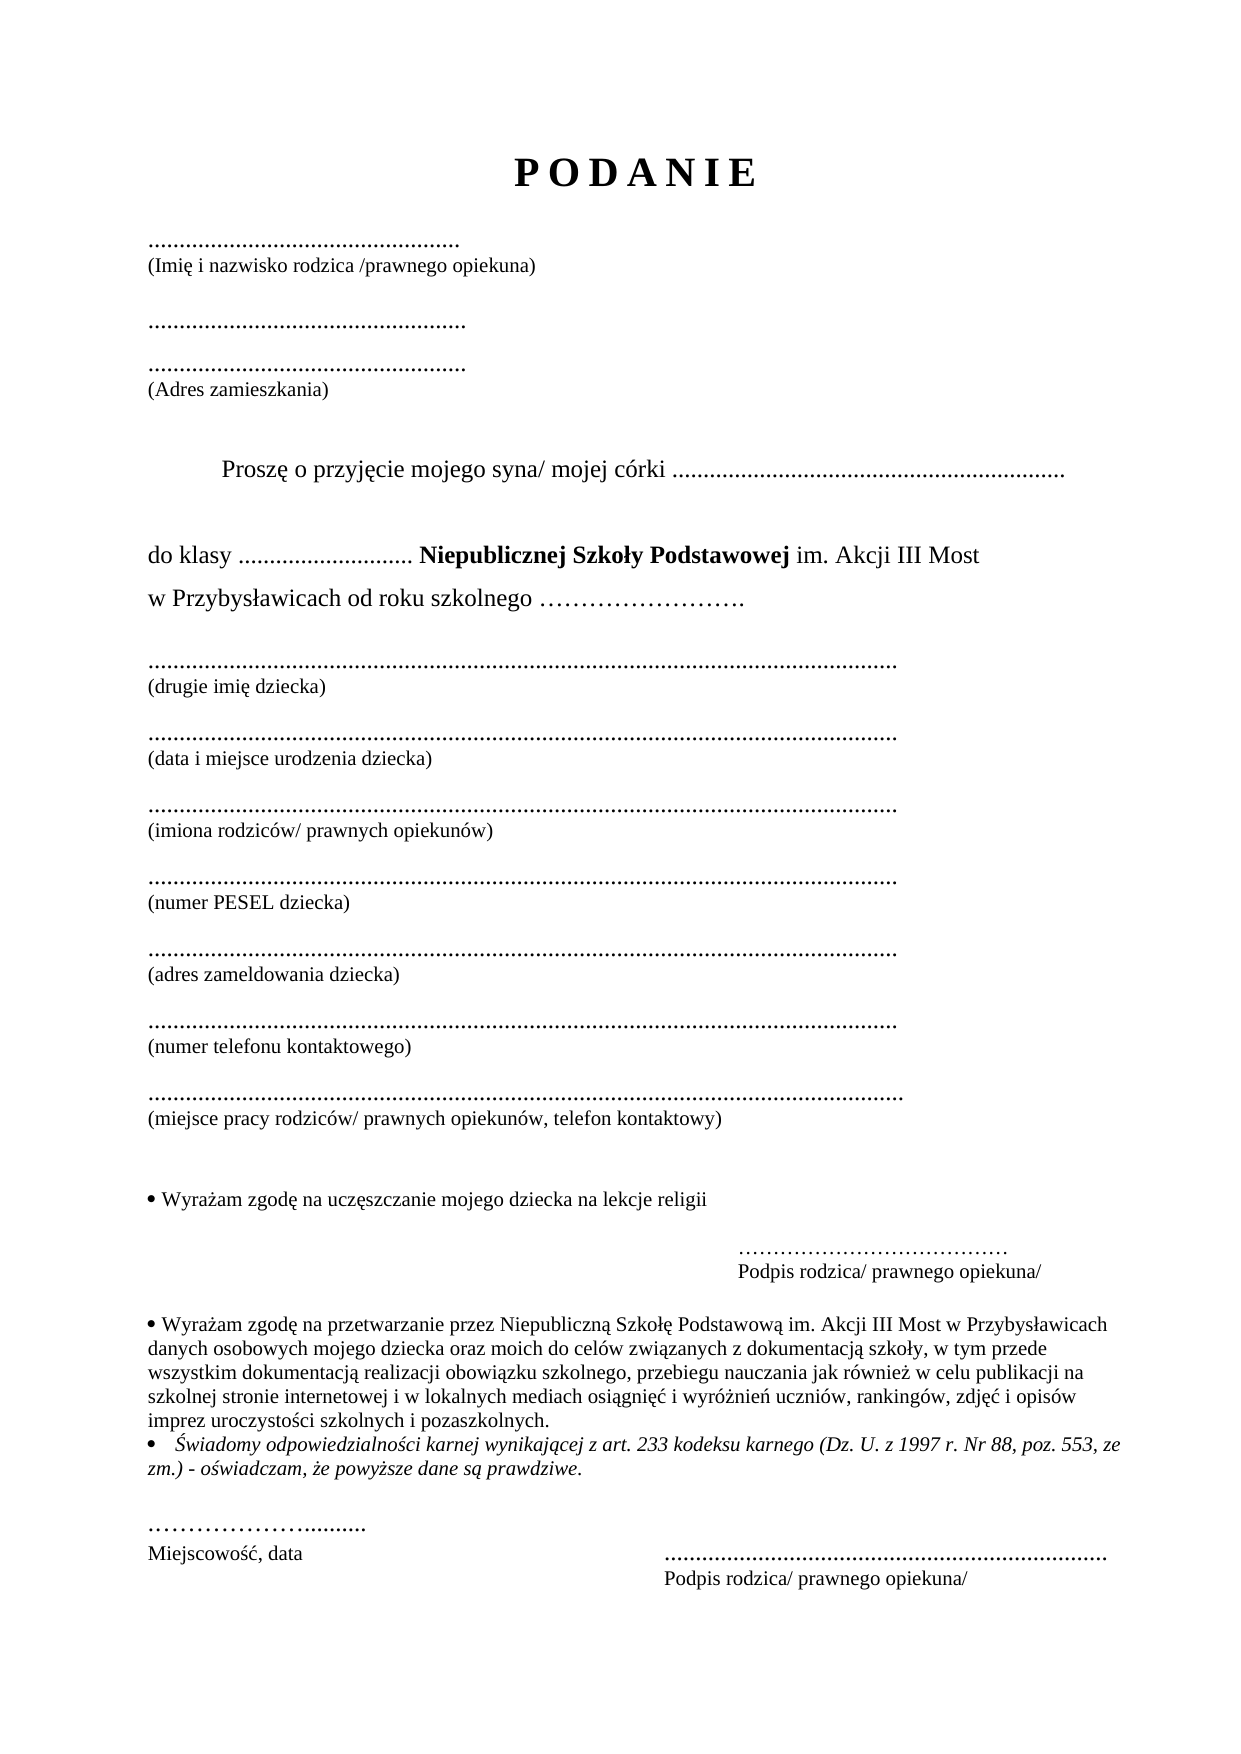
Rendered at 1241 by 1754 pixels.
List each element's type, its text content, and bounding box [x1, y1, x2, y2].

text .……………….......... [148, 1508, 1122, 1537]
text (numer telefonu kontaktowego) [148, 1034, 1122, 1058]
text ......................................................................................................................... [148, 1077, 1122, 1106]
text (Imię i nazwisko rodzica /prawnego opiekuna) [148, 253, 1122, 277]
text ................................................... [148, 305, 1122, 334]
text ………………………………… [148, 1235, 1122, 1259]
text ................................................... [148, 348, 1122, 377]
text Miejscowość, data ....................................................................... [148, 1537, 1122, 1566]
text ........................................................................................................................ [148, 789, 1122, 818]
text (numer PESEL dziecka) [148, 890, 1122, 914]
text (adres zameldowania dziecka) [148, 962, 1122, 986]
text ........................................................................................................................ [148, 933, 1122, 962]
text Proszę o przyjęcie mojego syna/ mojej córki ............................................................... [148, 454, 1122, 483]
text ........................................................................................................................ [148, 717, 1122, 746]
text do klasy ............................ Niepublicznej Szkoły Podstawowej im. Akcji III Most [148, 540, 1122, 569]
text .................................................. [148, 224, 1122, 253]
text PODANIE [148, 148, 1122, 196]
text Wyrażam zgodę na przetwarzanie przez Niepubliczną Szkołę Podstawową im. Akcji III Most w Przybysławicach danych osobowych mojego dziecka oraz moich do celów związanych z dokumentacją szkoły, w tym przede wszystkim dokumentacją realizacji obowiązku szkolnego, przebiegu nauczania jak również w celu publikacji na szkolnej stronie internetowej i w lokalnych mediach osiągnięć i wyróżnień uczniów, rankingów, zdjęć i opisów imprez uroczystości szkolnych i pozaszkolnych. [148, 1312, 1122, 1432]
text (miejsce pracy rodziców/ prawnych opiekunów, telefon kontaktowy) [148, 1106, 1122, 1130]
text ........................................................................................................................ [148, 1005, 1122, 1034]
text Podpis rodzica/ prawnego opiekuna/ [148, 1566, 1122, 1590]
text (drugie imię dziecka) [148, 674, 1122, 698]
text ........................................................................................................................ [148, 861, 1122, 890]
text w Przybysławicach od roku szkolnego ……………………. [148, 583, 1122, 612]
text Świadomy odpowiedzialności karnej wynikającej z art. 233 kodeksu karnego (Dz. U. z 1997 r. Nr 88, poz. 553, ze zm.) - oświadczam, że powyższe dane są prawdziwe. [148, 1432, 1122, 1480]
text (data i miejsce urodzenia dziecka) [148, 746, 1122, 770]
text ........................................................................................................................ [148, 646, 1122, 674]
text Podpis rodzica/ prawnego opiekuna/ [664, 1259, 1122, 1283]
text (Adres zamieszkania) [148, 377, 1122, 401]
text (imiona rodziców/ prawnych opiekunów) [148, 818, 1122, 842]
text Wyrażam zgodę na uczęszczanie mojego dziecka na lekcje religii [148, 1187, 1122, 1211]
